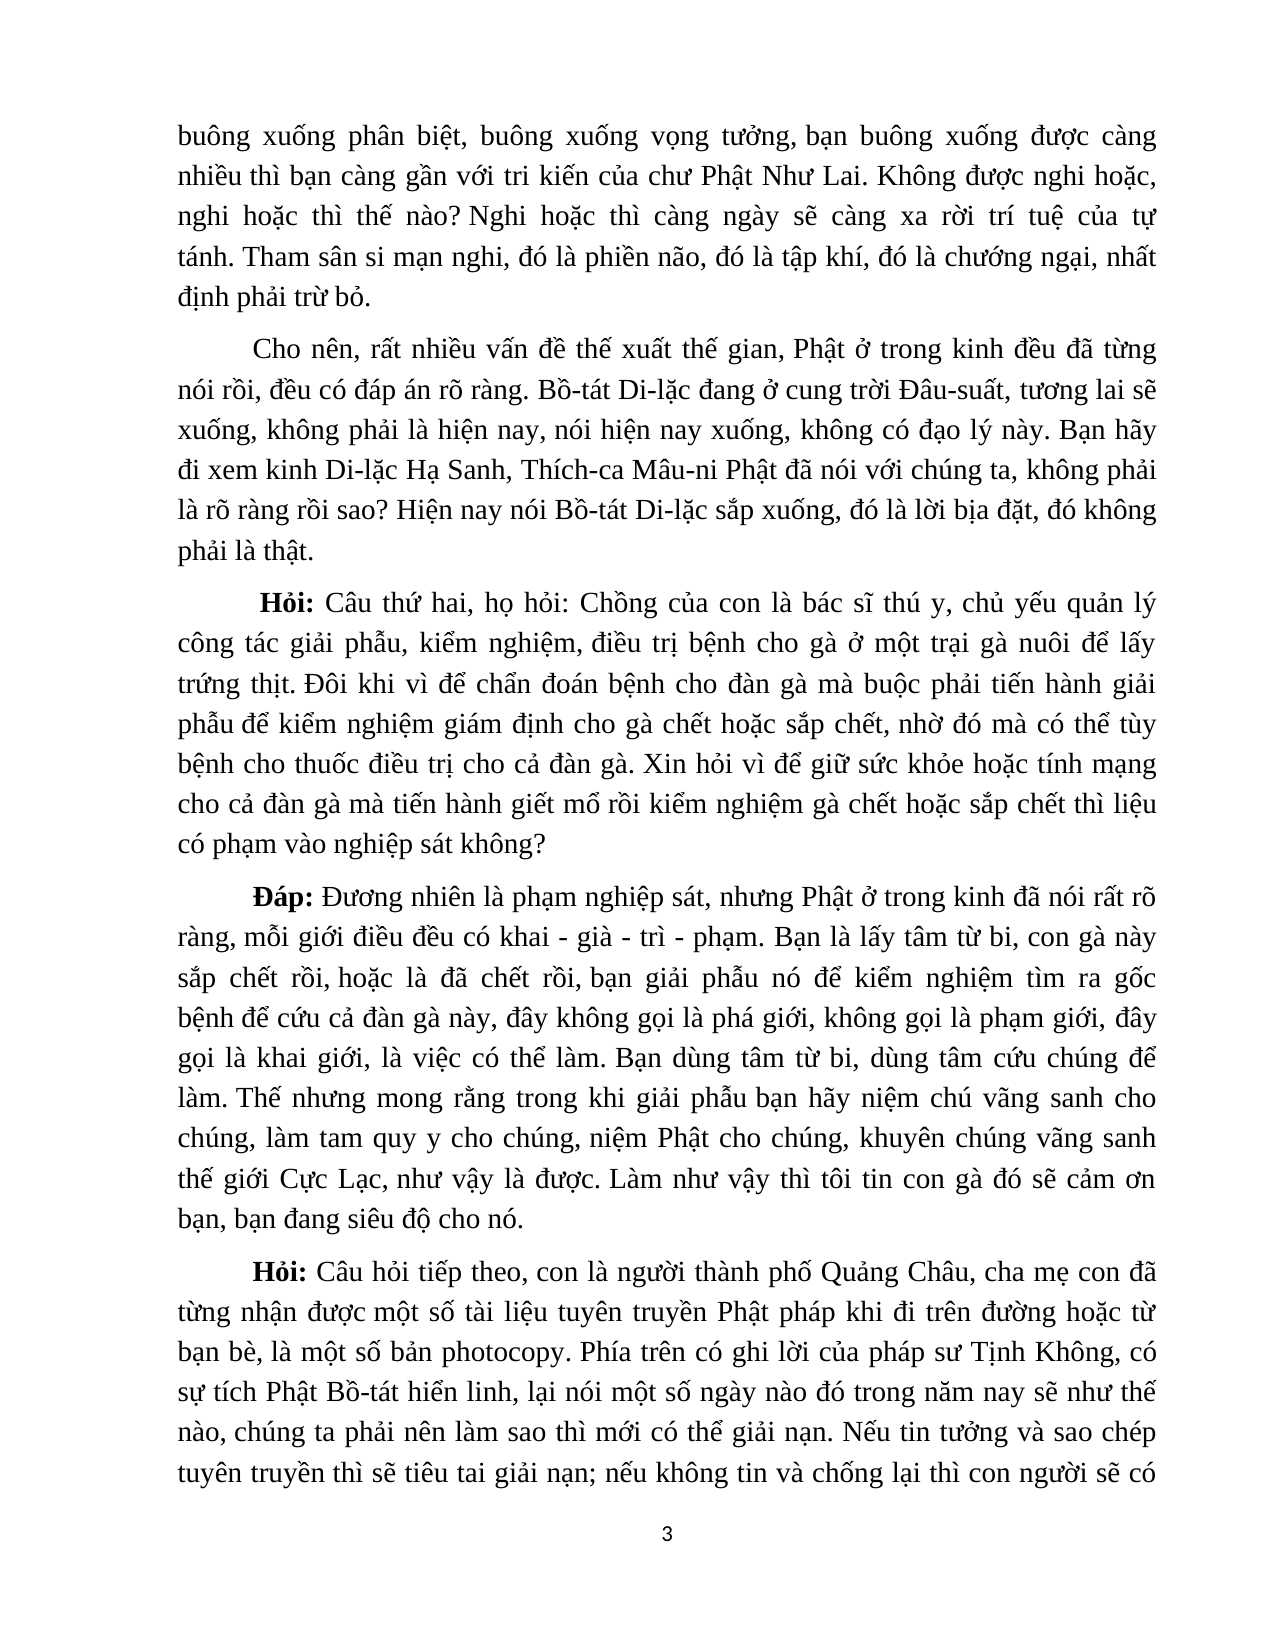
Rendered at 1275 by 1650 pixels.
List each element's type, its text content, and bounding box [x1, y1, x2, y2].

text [177, 118, 1157, 312]
text Hỏi: Câu thứ hai, họ hỏi: Chồng của con là bác sĩ thú y, chủ yếu quản lý công tác giải phẫu, kiểm nghiệm, điều trị bệnh cho gà ở một trại gà nuôi để lấy trứng thịt. Đôi khi vì để chẩn đoán bệnh cho đàn gà mà buộc phải tiến hành giải phẫu để kiểm nghiệm giám định cho gà chết hoặc sắp chết, nhờ đó mà có thể tùy bệnh cho thuốc điều trị cho cả đàn gà. Xin hỏi vì để giữ sức khỏe hoặc tính mạng cho cả đàn gà mà tiến hành giết mổ rồi kiểm nghiệm gà chết hoặc sắp chết thì liệu có phạm vào nghiệp sát không? [177, 585, 1157, 860]
text Đáp: Đương nhiên là phạm nghiệp sát, nhưng Phật ở trong kinh đã nói rất rõ ràng, mỗi giới điều đều có khai - già - trì - phạm. Bạn là lấy tâm từ bi, con gà này sắp chết rồi, hoặc là đã chết rồi, bạn giải phẫu nó để kiểm nghiệm tìm ra gốc bệnh để cứu cả đàn gà này, đây không gọi là phá giới, không gọi là phạm giới, đây gọi là khai giới, là việc có thể làm. Bạn dùng tâm từ bi, dùng tâm cứu chúng để làm. Thế nhưng mong rằng trong khi giải phẫu bạn hãy niệm chú vãng sanh cho chúng, làm tam quy y cho chúng, niệm Phật cho chúng, khuyên chúng vãng sanh thế giới Cực Lạc, như vậy là được. Làm như vậy thì tôi tin con gà đó sẽ cảm ơn bạn, bạn đang siêu độ cho nó. [177, 879, 1157, 1234]
text Cho nên, rất nhiều vấn đề thế xuất thế gian, Phật ở trong kinh đều đã từng nói rồi, đều có đáp án rõ ràng. Bồ-tát Di-lặc đang ở cung trời Đâu-suất, tương lai sẽ xuống, không phải là hiện nay, nói hiện nay xuống, không có đạo lý này. Bạn hãy đi xem kinh Di-lặc Hạ Sanh, Thích-ca Mâu-ni Phật đã nói với chúng ta, không phải là rõ ràng rồi sao? Hiện nay nói Bồ-tát Di-lặc sắp xuống, đó là lời bịa đặt, đó không phải là thật. [177, 332, 1157, 566]
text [177, 1254, 1157, 1488]
